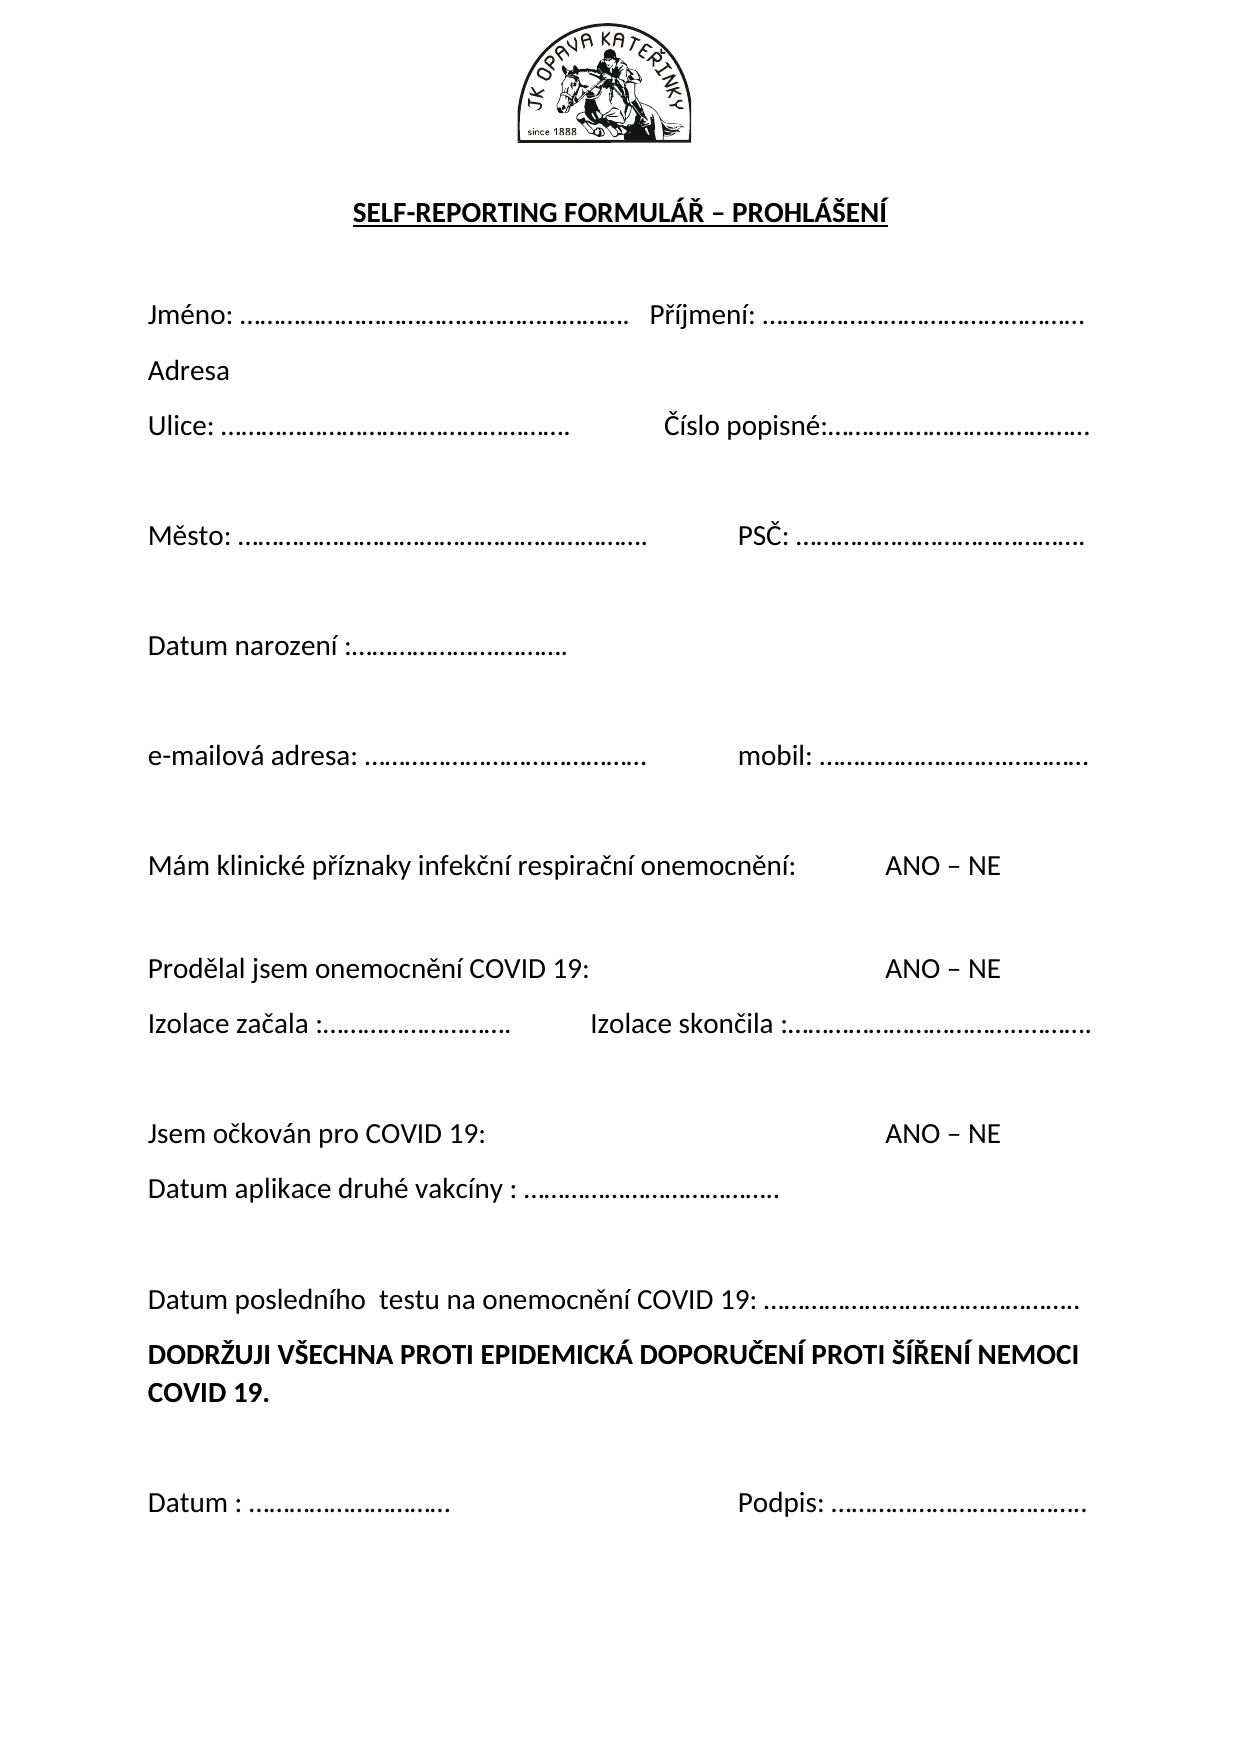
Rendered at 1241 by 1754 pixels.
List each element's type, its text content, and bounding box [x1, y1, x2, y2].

text Jméno: …………………………………………………. Příjmení: ………………………………………… [148, 296, 1093, 332]
text Ulice: ……………………………………………. Číslo popisné:………………………………… [148, 407, 1093, 442]
text Izolace začala :………………………. Izolace skončila :……………………………..………. [148, 1005, 1093, 1041]
text Jsem očkován pro COVID 19: ANO – NE [148, 1115, 1093, 1151]
text Město: ……………………………………………………. PSČ: ……………………………………. [148, 517, 1093, 552]
text e-mailová adresa: …………………………………… mobil: ……………………….………… [148, 737, 1093, 773]
text Datum aplikace druhé vakcíny : ……………………………….. [148, 1171, 1093, 1206]
text SELF-REPORTING FORMULÁŘ – PROHLÁŠENÍ [148, 194, 1093, 230]
text Datum : ………………………… Podpis: ……………………………….. [148, 1484, 1093, 1520]
text Prodělal jsem onemocnění COVID 19: ANO – NE [148, 950, 1093, 986]
text DODRŽUJI VŠECHNA PROTI EPIDEMICKÁ DOPORUČENÍ PROTI ŠÍŘENÍ NEMOCI COVID 19. [148, 1336, 1093, 1410]
text Datum narození :………………….………. [148, 627, 1093, 663]
text Datum posledního testu na onemocnění COVID 19: ……………………………………….. [148, 1281, 1093, 1316]
text Adresa [148, 352, 1093, 387]
text Mám klinické příznaky infekční respirační onemocnění: ANO – NE [148, 847, 1093, 883]
